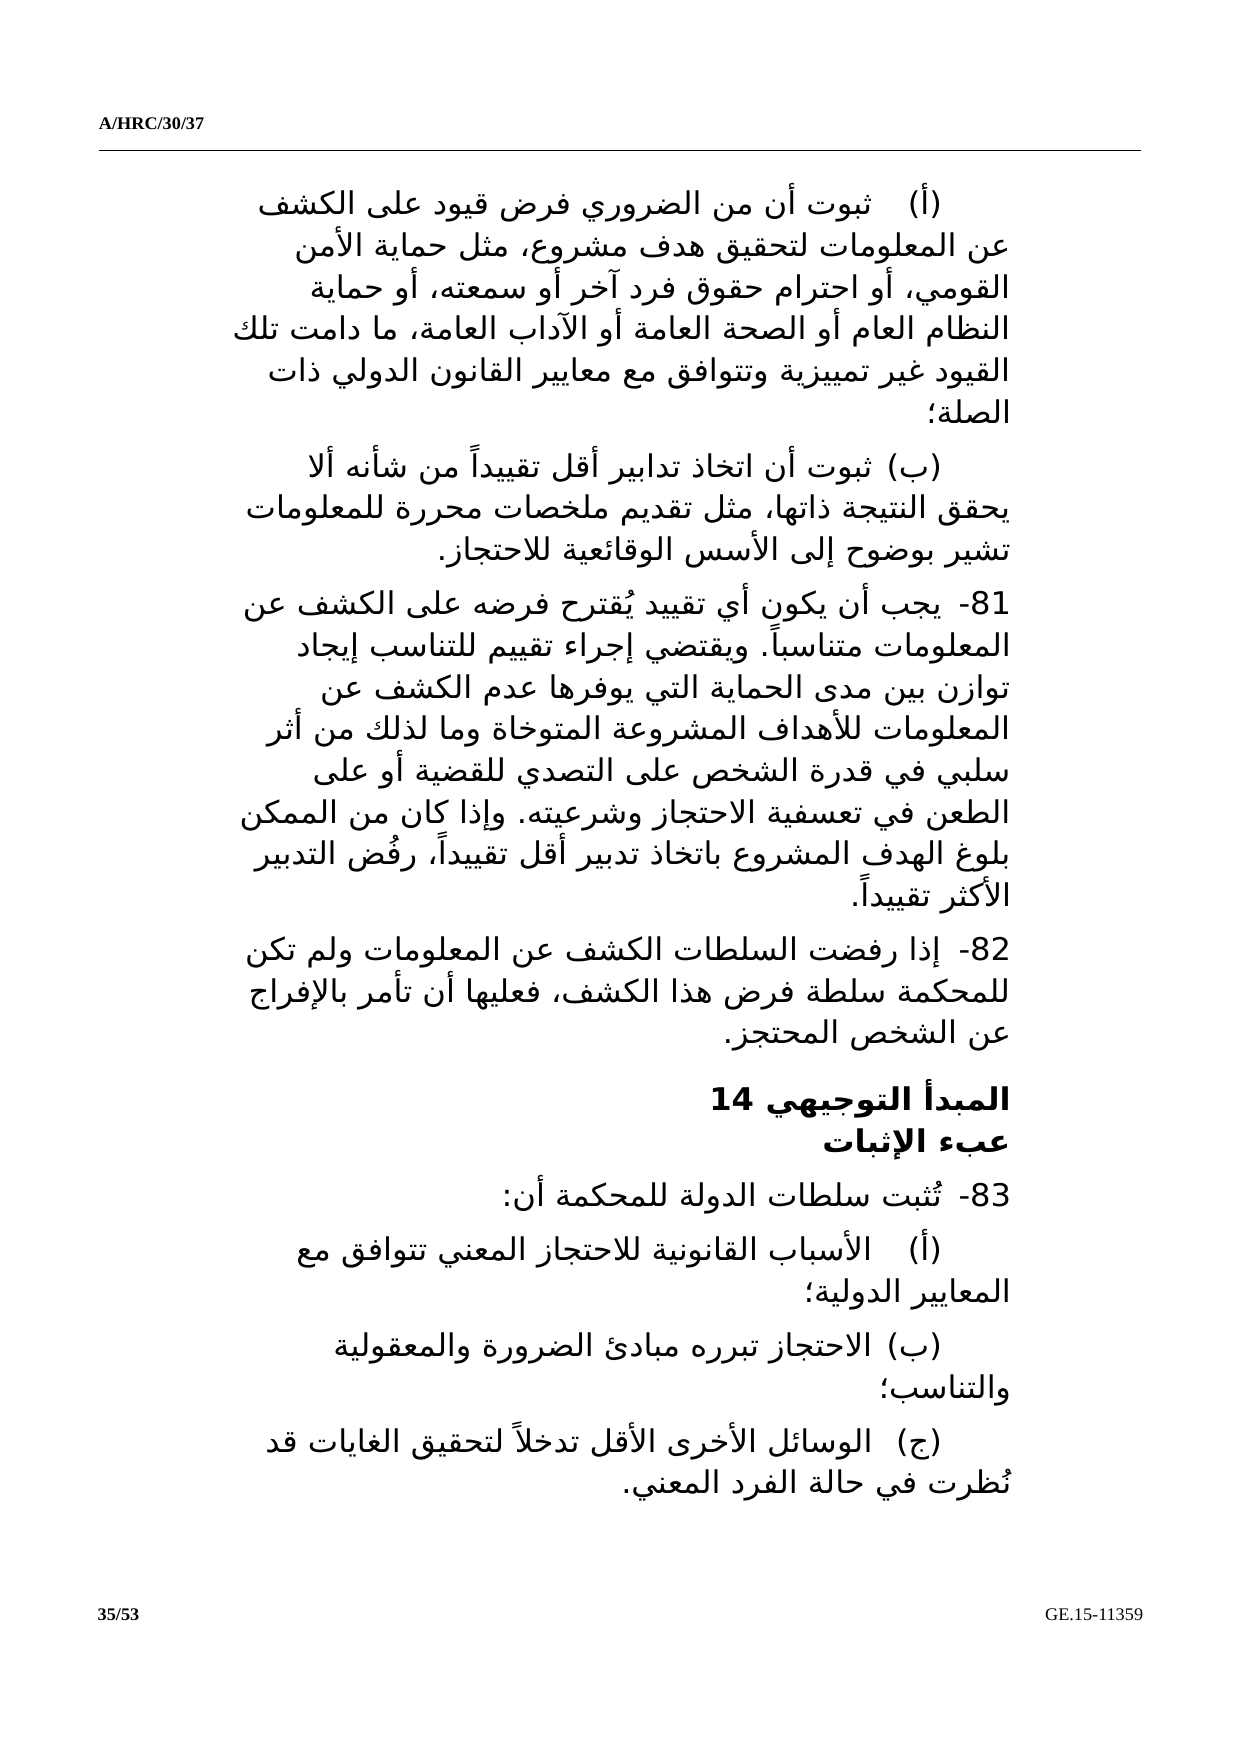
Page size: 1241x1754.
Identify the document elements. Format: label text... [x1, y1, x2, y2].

text (أ) الأسباب القانونية للاحتجاز المعني تتوافق مع المعايير الدولية؛ [229, 1227, 1011, 1311]
text المبدأ التوجيهي 14 عبء الإثبات [229, 1077, 1143, 1161]
text (ج) الوسائل الأخرى الأقل تدخلاً لتحقيق الغايات قد نُظرت في حالة الفرد المعني. [229, 1419, 1011, 1502]
text (ب) الاحتجاز تبرره مبادئ الضرورة والمعقولية والتناسب؛ [229, 1323, 1011, 1406]
text (ب) ثبوت أن اتخاذ تدابير أقل تقييداً من شأنه ألا يحقق النتيجة ذاتها، مثل تقديم ملخصات محررة للمعلومات تشير بوضوح إلى الأسس الوقائعية للاحتجاز. [229, 444, 1011, 569]
text 82- إذا رفضت السلطات الكشف عن المعلومات ولم تكن للمحكمة سلطة فرض هذا الكشف، فعليها أن تأمر بالإفراج عن الشخص المحتجز. [229, 927, 1011, 1052]
text (أ) ثبوت أن من الضروري فرض قيود على الكشف عن المعلومات لتحقيق هدف مشروع، مثل حماية الأمن القومي، أو احترام حقوق فرد آخر أو سمعته، أو حماية النظام العام أو الصحة العامة أو الآداب العامة، ما دامت تلك القيود غير تمييزية وتتوافق مع معايير القانون الدولي ذات الصلة؛ [229, 181, 1011, 431]
text 83- تُثبت سلطات الدولة للمحكمة أن: [229, 1173, 1011, 1215]
text 81- يجب أن يكون أي تقييد يُقترح فرضه على الكشف عن المعلومات متناسباً. ويقتضي إجراء تقييم للتناسب إيجاد توازن بين مدى الحماية التي يوفرها عدم الكشف عن المعلومات للأهداف المشروعة المتوخاة وما لذلك من أثر سلبي في قدرة الشخص على التصدي للقضية أو على الطعن في تعسفية الاحتجاز وشرعيته. وإذا كان من الممكن بلوغ الهدف المشروع باتخاذ تدبير أقل تقييداً، رفُض التدبير الأكثر تقييداً. [229, 581, 1011, 915]
